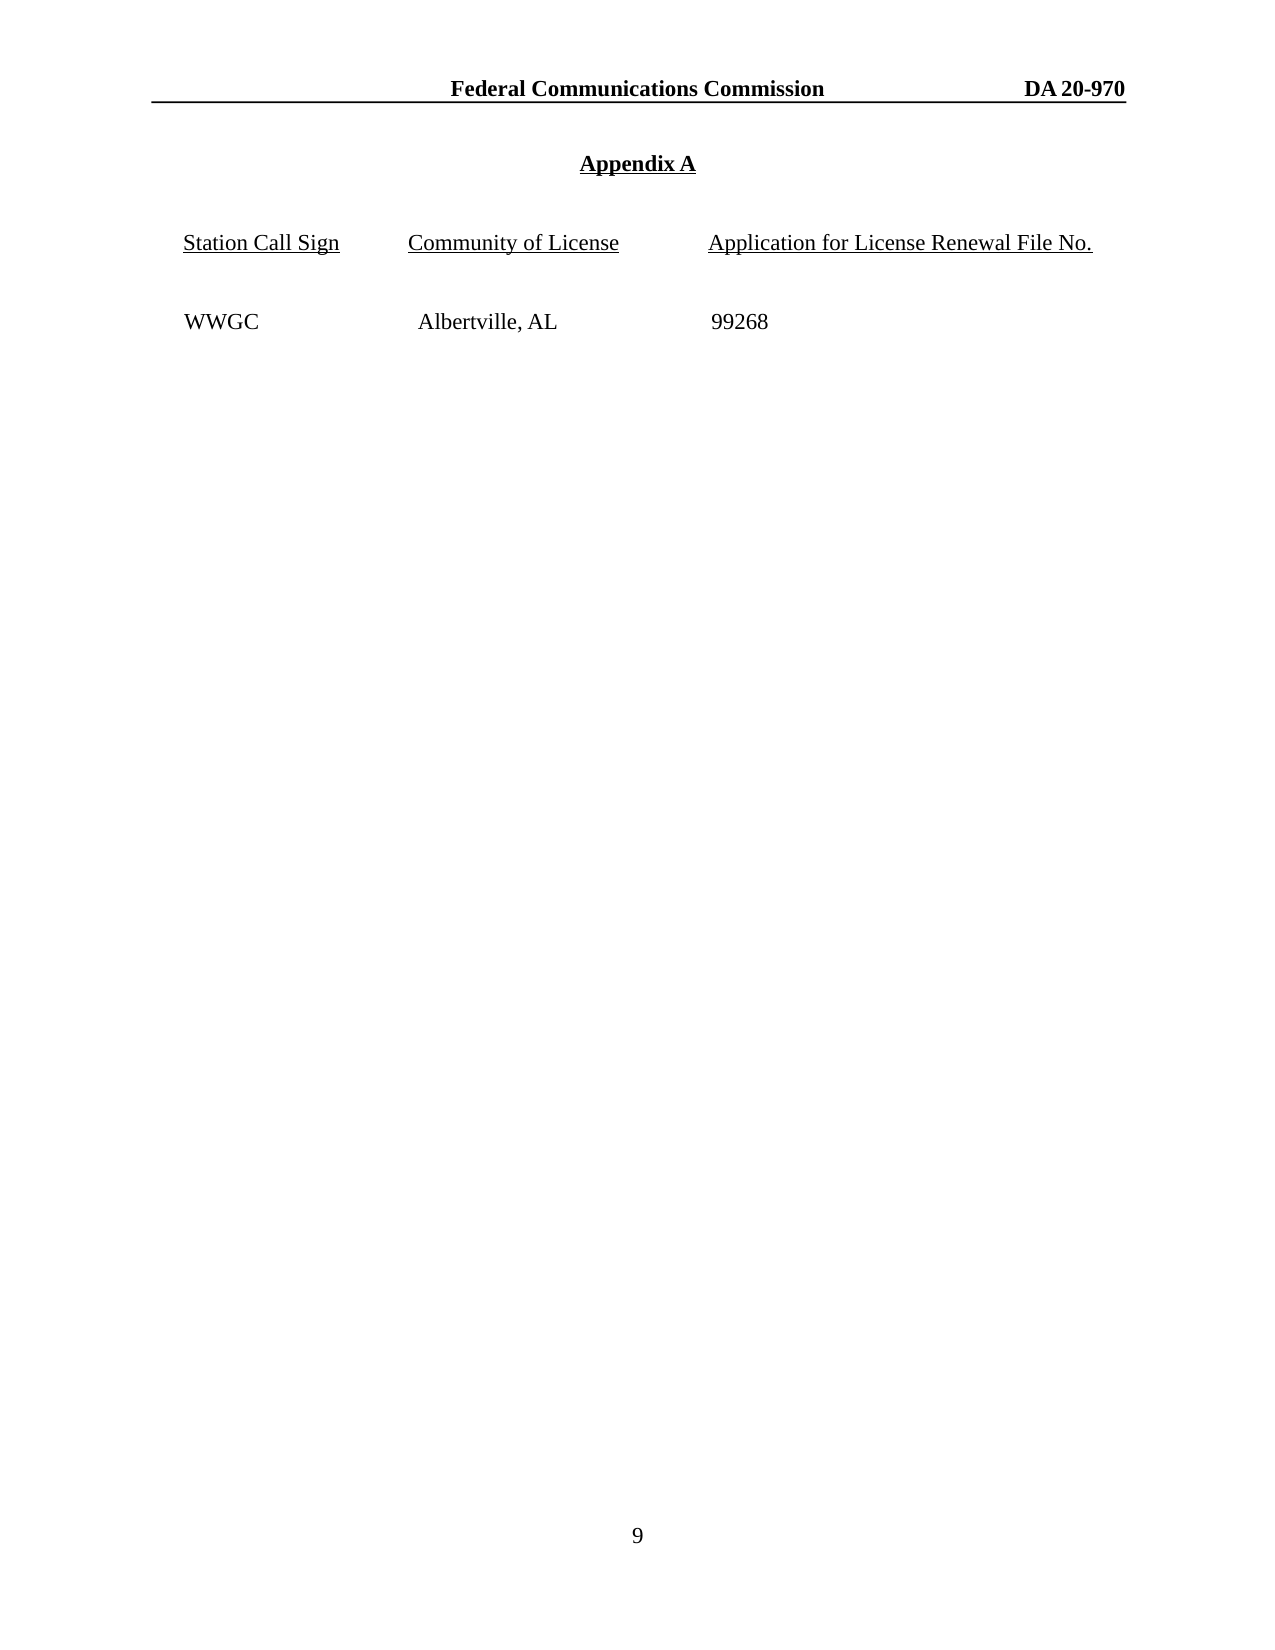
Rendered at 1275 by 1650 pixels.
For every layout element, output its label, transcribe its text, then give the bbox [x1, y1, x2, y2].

text Appendix A [150, 150, 1125, 176]
text Station Call Sign Community of License Application for License Renewal File No. [150, 229, 1125, 255]
text WWGC Albertville, AL 99268 [150, 308, 1125, 334]
